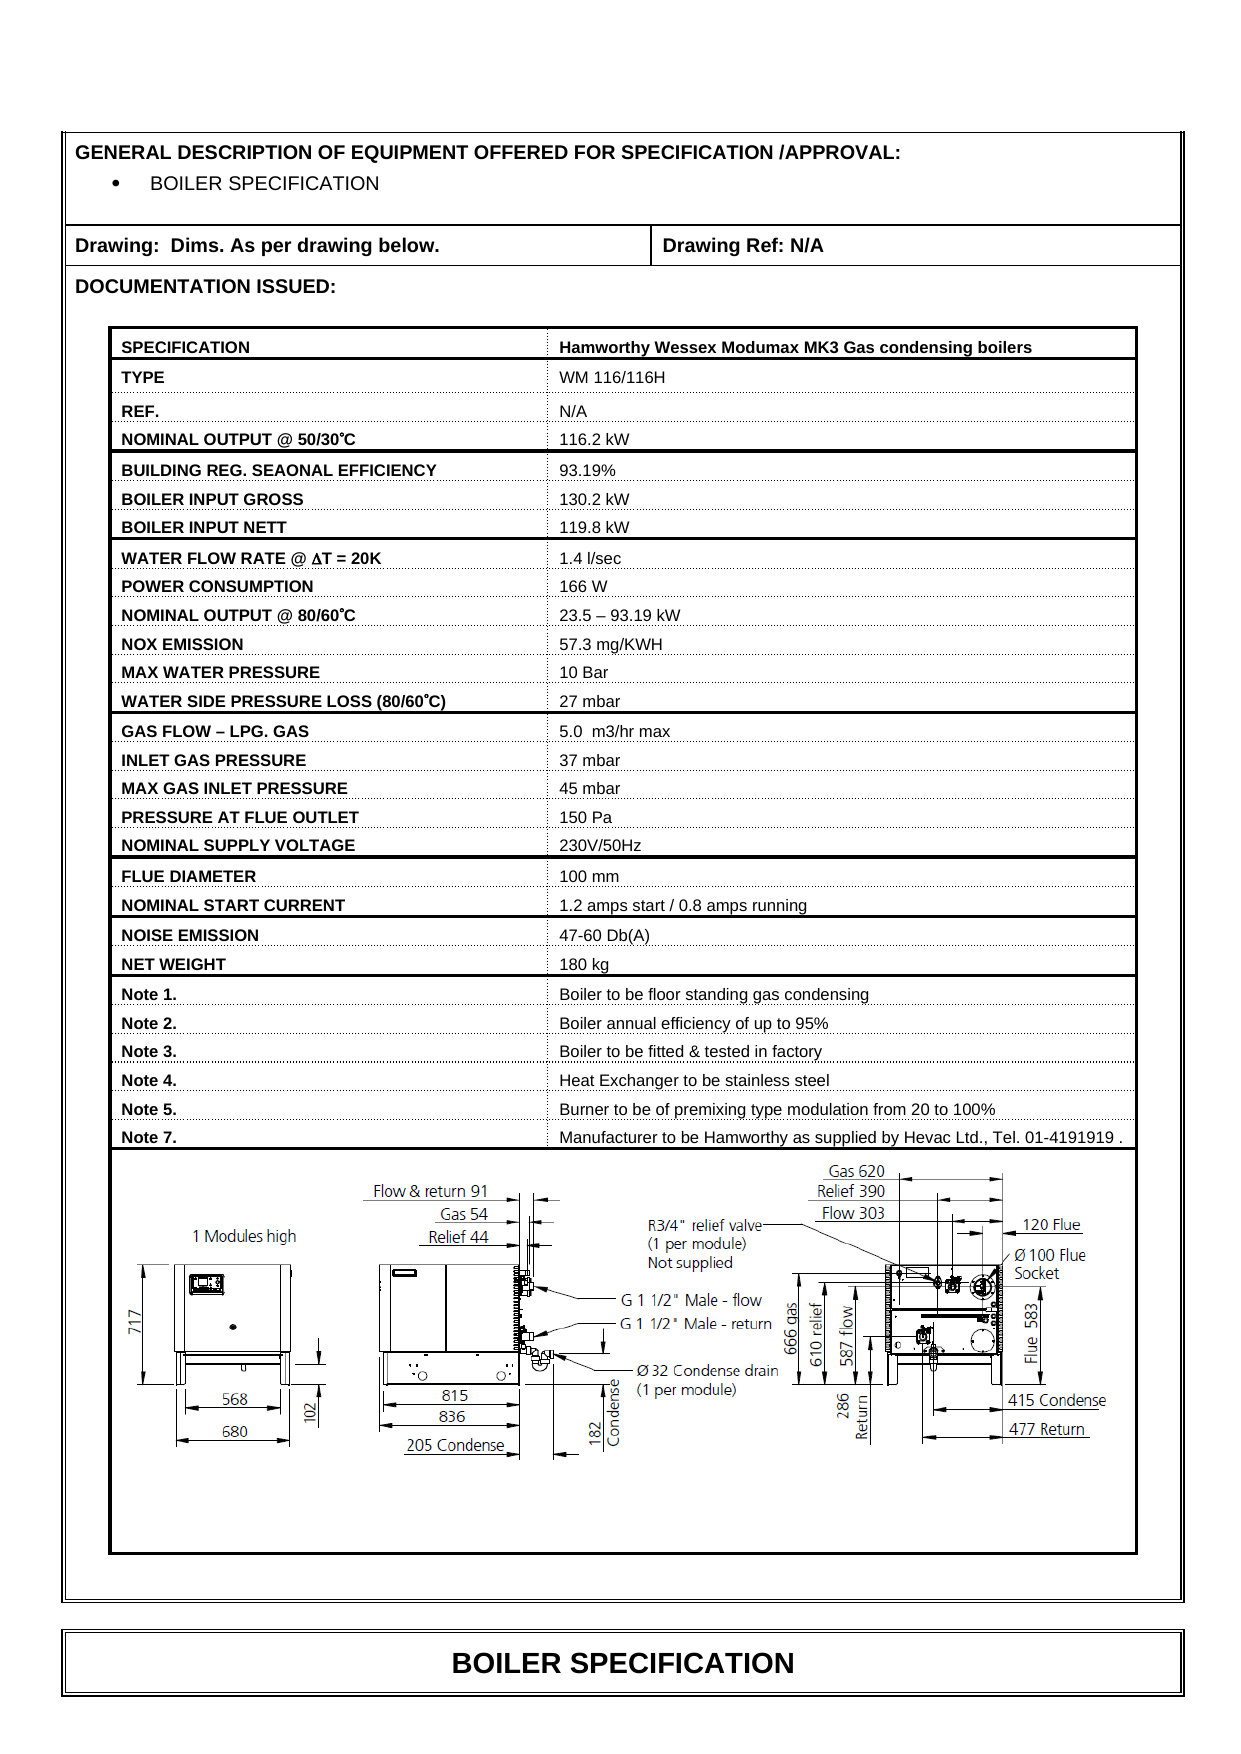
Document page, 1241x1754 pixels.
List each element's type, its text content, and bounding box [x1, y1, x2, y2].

table_header BOILER SPECIFICATION [66, 1633, 1180, 1692]
table_cell General Description of Equipment offered for SPECIFICATION /Approval: BOILER SPECIFICATION [66, 133, 1180, 224]
table_cell Drawing: Dims. As per drawing below. [66, 226, 650, 265]
table_cell Drawing Ref: N/A [652, 226, 1180, 265]
table_cell DOCUMENTATION ISSUED: [66, 266, 1180, 1599]
picture [121, 1158, 1125, 1500]
